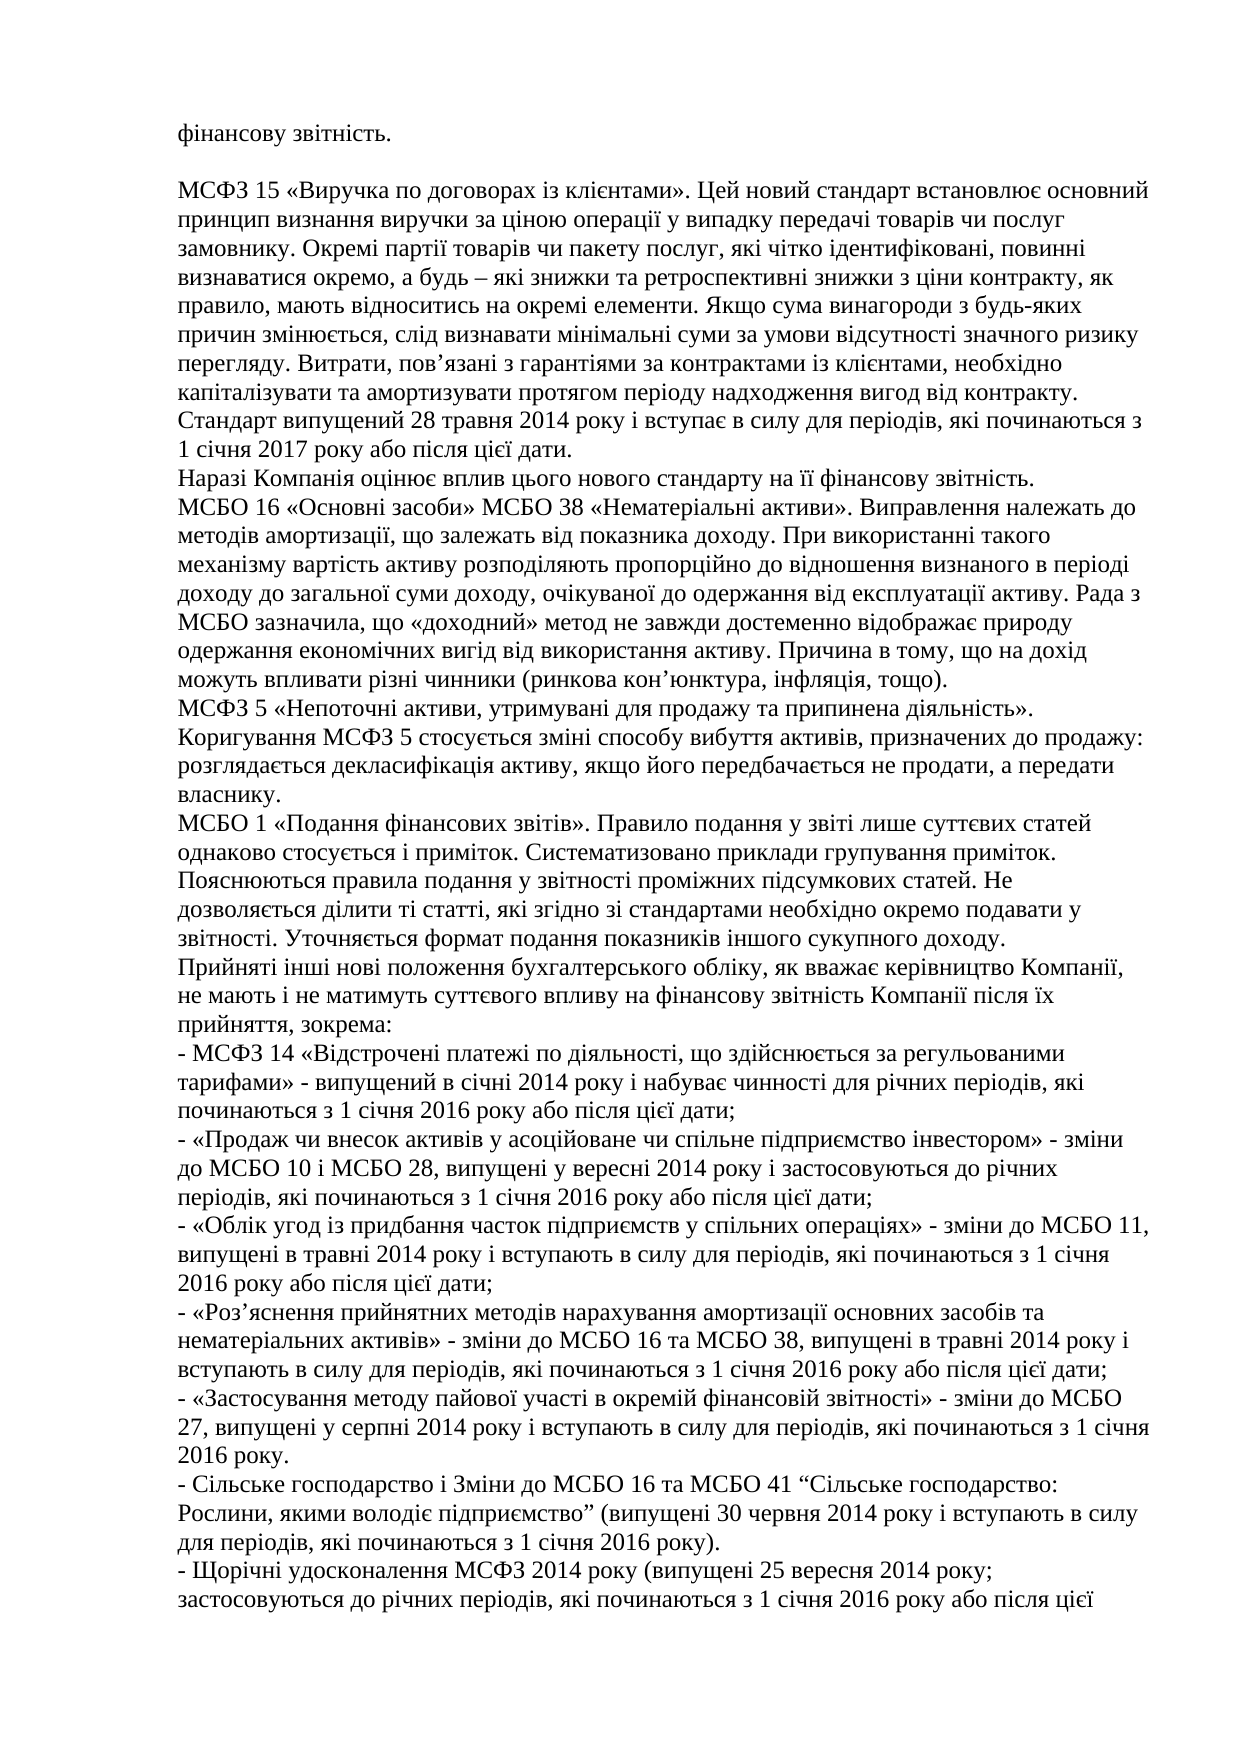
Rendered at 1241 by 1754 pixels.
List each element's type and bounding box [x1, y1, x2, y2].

text [177, 118, 1152, 1613]
